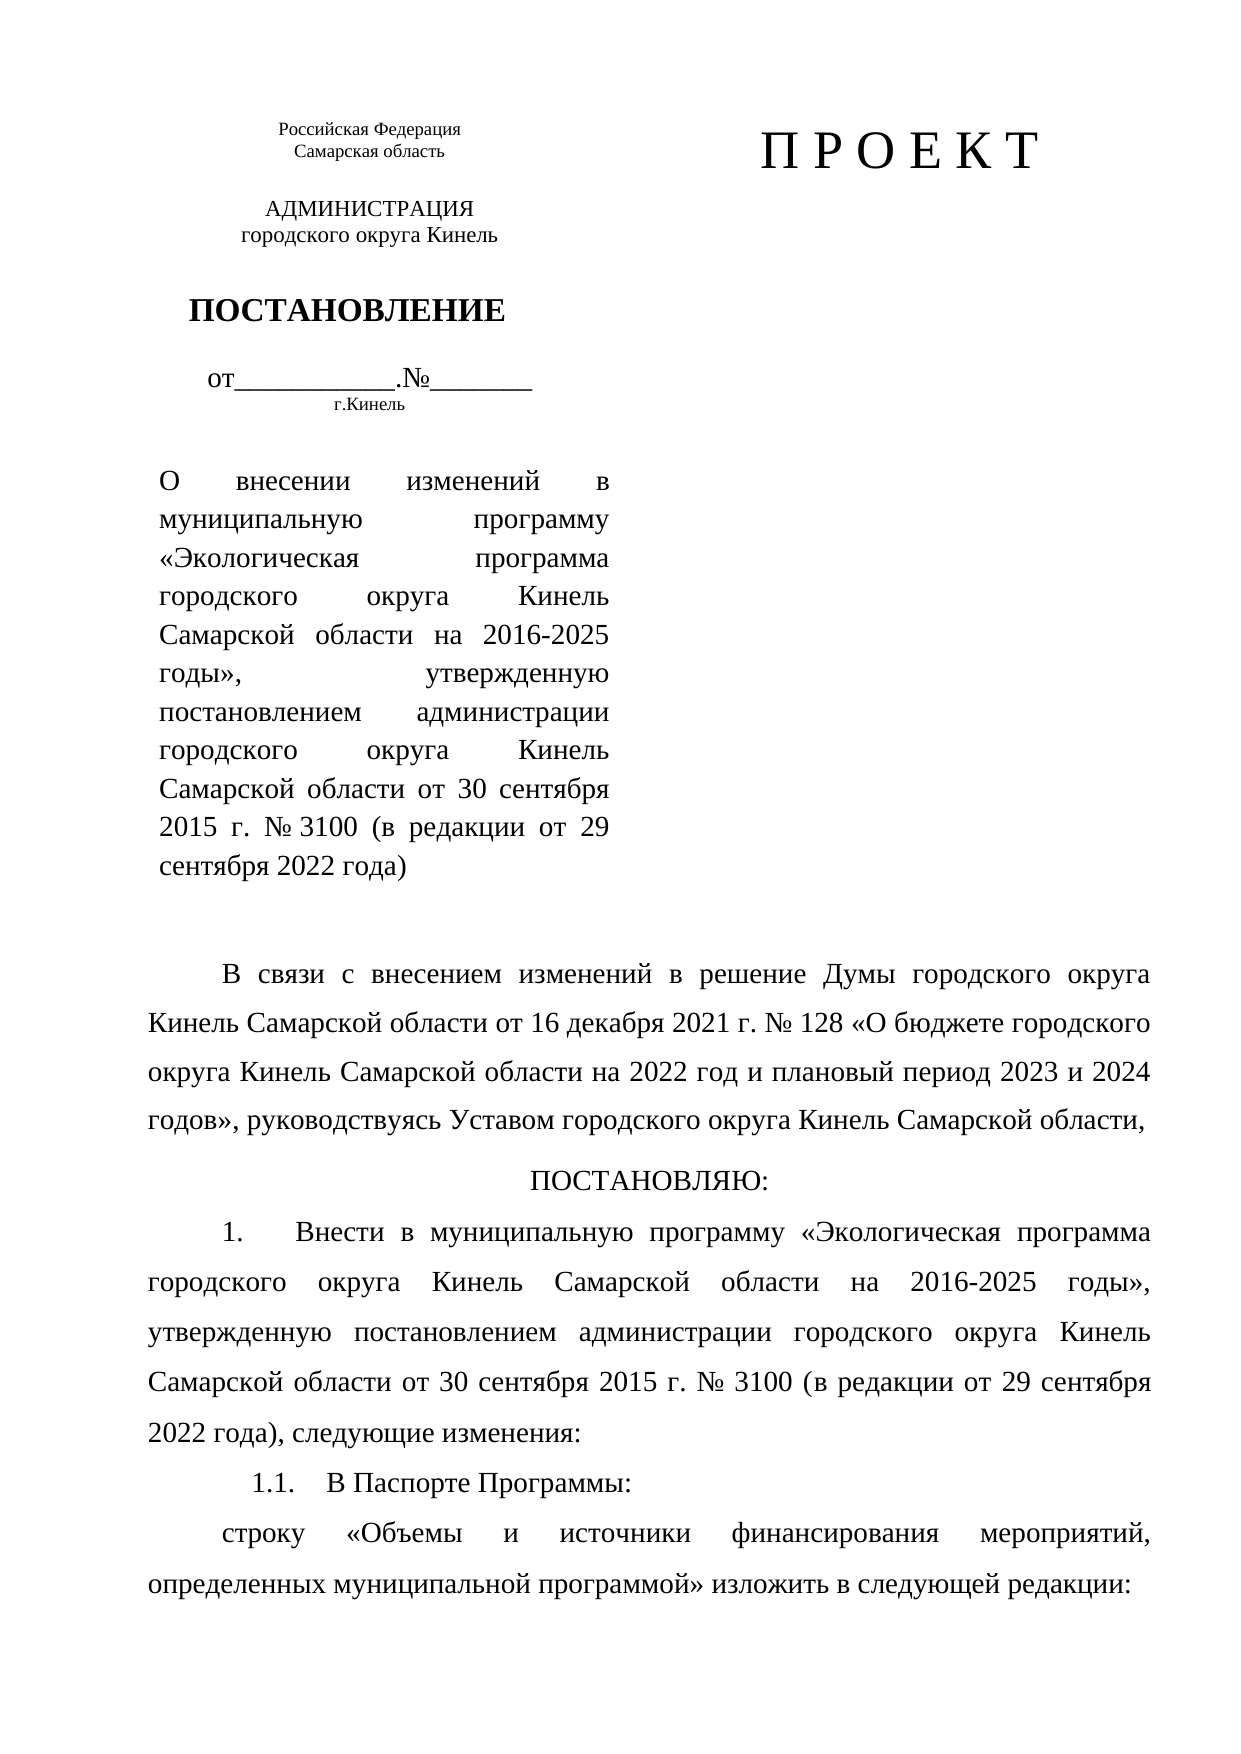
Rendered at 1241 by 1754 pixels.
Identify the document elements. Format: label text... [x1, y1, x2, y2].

text ПОСТАНОВЛЯЮ: [148, 1163, 1152, 1197]
table_header Российская Федерация Самарская область АДМИНИСТРАЦИЯ городского округа Кинель ПОСТАНОВЛЕНИЕ от___________.№_______ г.Кинель [115, 118, 621, 434]
text В связи с внесением изменений в решение Думы городского округа Кинель Самарской области от 16 декабря 2021 г. № 128 «О бюджете городского округа Кинель Самарской области на 2022 год и плановый период 2023 и 2024 годов», руководствуясь Уставом городского округа Кинель Самарской области, [148, 957, 1152, 1136]
list Внести в муниципальную программу «Экологическая программа городского округа Кинель Самарской области на 2016-2025 годы», утвержденную постановлением администрации городского округа Кинель Самарской области от 30 сентября 2015 г. № 3100 (в редакции от 29 сентября 2022 года), следующие изменения: [148, 1214, 1152, 1448]
table_cell О внесении изменений в муниципальную программу «Экологическая программа городского округа Кинель Самарской области на 2016-2025 годы», утвержденную постановлением администрации городского округа Кинель Самарской области от 30 сентября 2015 г. № 3100 (в редакции от 29 сентября 2022 года) [115, 434, 621, 944]
list В Паспорте Программы: [251, 1465, 1152, 1499]
list строку «Объемы и источники финансирования мероприятий, определенных муниципальной программой» изложить в следующей редакции: [148, 1516, 1152, 1599]
table_header П Р О Е К Т [621, 118, 1178, 434]
